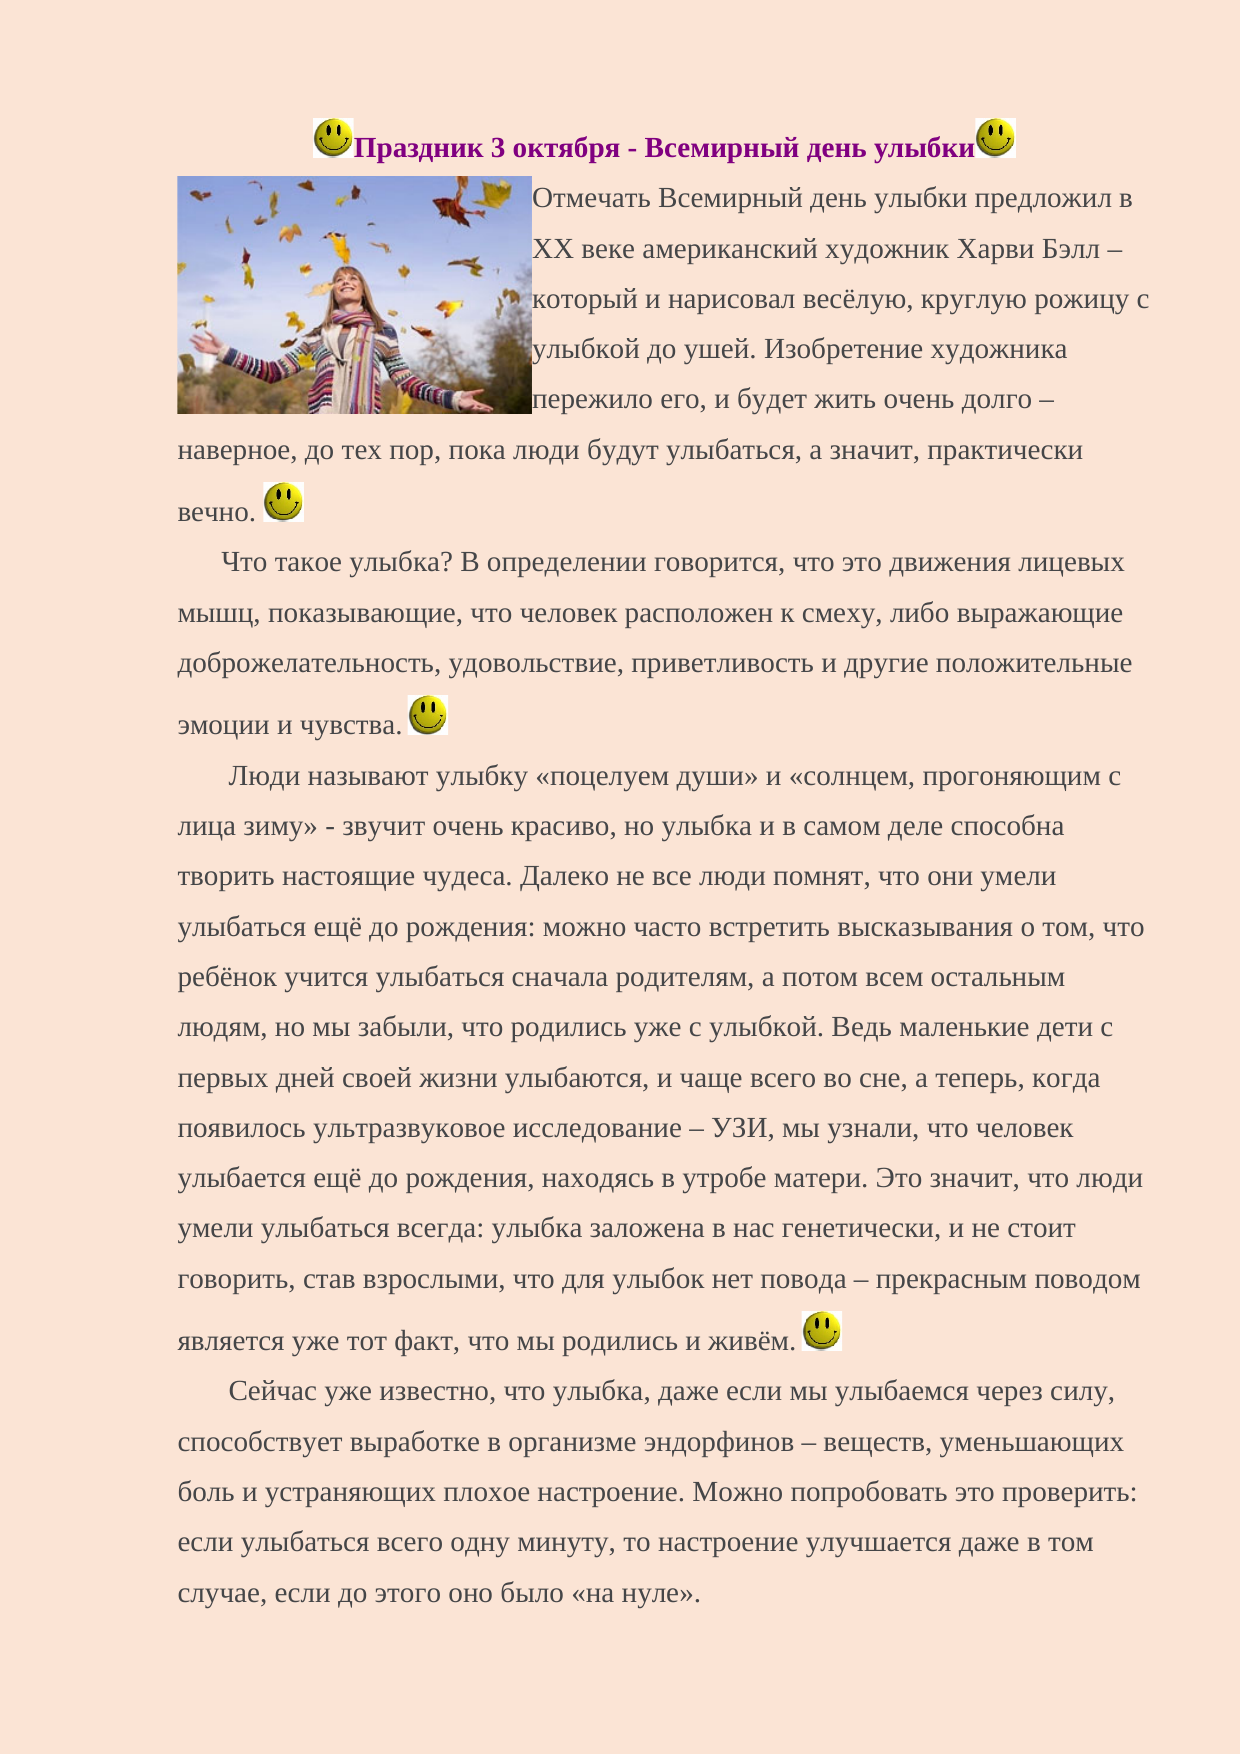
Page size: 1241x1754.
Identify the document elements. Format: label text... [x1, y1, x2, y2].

text Сейчас уже известно, что улыбка, даже если мы улыбаемся через силу, способствует выработке в организме эндорфинов – веществ, уменьшающих боль и устраняющих плохое настроение. Можно попробовать это проверить: если улыбаться всего одну минуту, то настроение улучшается даже в том случае, если до этого оно было «на нуле». [177, 1373, 1152, 1608]
picture [263, 482, 304, 522]
picture [801, 1311, 843, 1351]
text Праздник 3 октября - Всемирный день улыбки [177, 118, 1152, 164]
picture [177, 176, 532, 414]
picture [975, 118, 1016, 158]
text Люди называют улыбку «поцелуем души» и «солнцем, прогоняющим с лица зиму» - звучит очень красиво, но улыбка и в самом деле способна творить настоящие чудеса. Далеко не все люди помнят, что они умели улыбаться ещё до рождения: можно часто встретить высказывания о том, что ребёнок учится улыбаться сначала родителям, а потом всем остальным людям, но мы забыли, что родились уже с улыбкой. Ведь маленькие дети с первых дней своей жизни улыбаются, и чаще всего во сне, а теперь, когда появилось ультразвуковое исследование – УЗИ, мы узнали, что человек улыбается ещё до рождения, находясь в утробе матери. Это значит, что люди умели улыбаться всегда: улыбка заложена в нас генетически, и не стоит говорить, став взрослыми, что для улыбок нет повода – прекрасным поводом является уже тот факт, что мы родились и живём. [177, 758, 1152, 1357]
text Отмечать Всемирный день улыбки предложил в XX веке американский художник Харви Бэлл –который и нарисовал весёлую, круглую рожицу с улыбкой до ушей. Изобретение художника пережило его, и будет жить очень долго – наверное, до тех пор, пока люди будут улыбаться, а значит, практически вечно. [177, 180, 1152, 528]
picture [407, 695, 449, 735]
text Что такое улыбка? В определении говорится, что это движения лицевых мышц, показывающие, что человек расположен к смеху, либо выражающие доброжелательность, удовольствие, приветливость и другие положительные эмоции и чувства. [177, 544, 1152, 741]
picture [313, 118, 354, 158]
